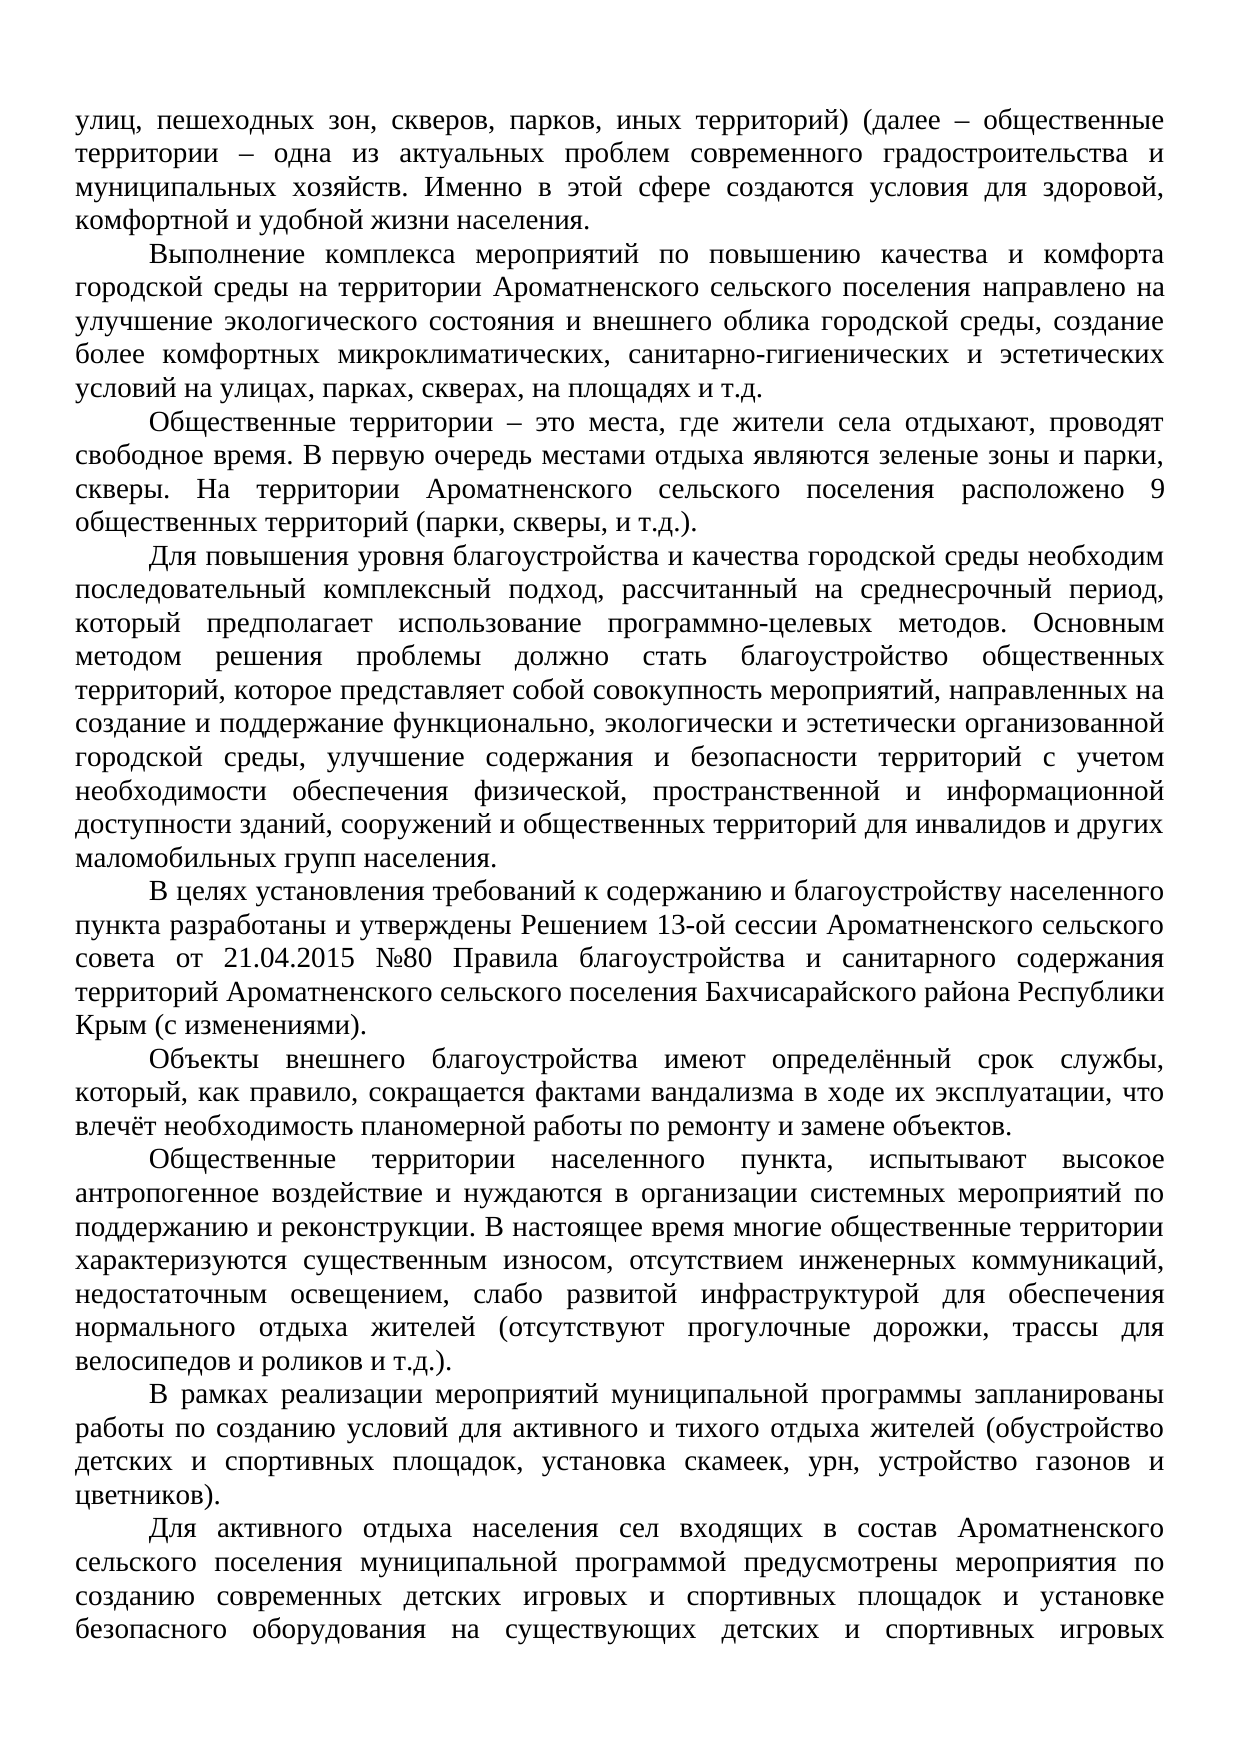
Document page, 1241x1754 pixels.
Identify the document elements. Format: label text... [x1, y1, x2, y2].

text Общественные территории населенного пункта, испытывают высокое антропогенное воздействие и нуждаются в организации системных мероприятий по поддержанию и реконструкции. В настоящее время многие общественные территории характеризуются существенным износом, отсутствием инженерных коммуникаций, недостаточным освещением, слабо развитой инфраструктурой для обеспечения нормального отдыха жителей (отсутствуют прогулочные дорожки, трассы для велосипедов и роликов и т.д.). [75, 1142, 1165, 1376]
text Объекты внешнего благоустройства имеют определённый срок службы, который, как правило, сокращается фактами вандализма в ходе их эксплуатации, что влечёт необходимость планомерной работы по ремонту и замене объектов. [75, 1041, 1165, 1142]
text В целях установления требований к содержанию и благоустройству населенного пункта разработаны и утверждены Решением 13-ой сессии Ароматненского сельского совета от 21.04.2015 №80 Правила благоустройства и санитарного содержания территорий Ароматненского сельского поселения Бахчисарайского района Республики Крым (с изменениями). [75, 873, 1165, 1041]
text В рамках реализации мероприятий муниципальной программы запланированы работы по созданию условий для активного и тихого отдыха жителей (обустройство детских и спортивных площадок, установка скамеек, урн, устройство газонов и цветников). [75, 1376, 1165, 1511]
text Выполнение комплекса мероприятий по повышению качества и комфорта городской среды на территории Ароматненского сельского поселения направлено на улучшение экологического состояния и внешнего облика городской среды, создание более комфортных микроклиматических, санитарно-гигиенических и эстетических условий на улицах, парках, скверах, на площадях и т.д. [75, 236, 1165, 404]
text Для повышения уровня благоустройства и качества городской среды необходим последовательный комплексный подход, рассчитанный на среднесрочный период, который предполагает использование программно-целевых методов. Основным методом решения проблемы должно стать благоустройство общественных территорий, которое представляет собой совокупность мероприятий, направленных на создание и поддержание функционально, экологически и эстетически организованной городской среды, улучшение содержания и безопасности территорий с учетом необходимости обеспечения физической, пространственной и информационной доступности зданий, сооружений и общественных территорий для инвалидов и других маломобильных групп населения. [75, 538, 1165, 873]
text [75, 102, 1165, 236]
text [75, 1511, 1165, 1645]
text Общественные территории – это места, где жители села отдыхают, проводят свободное время. В первую очередь местами отдыха являются зеленые зоны и парки, скверы. На территории Ароматненского сельского поселения расположено 9 общественных территорий (парки, скверы, и т.д.). [75, 404, 1165, 538]
